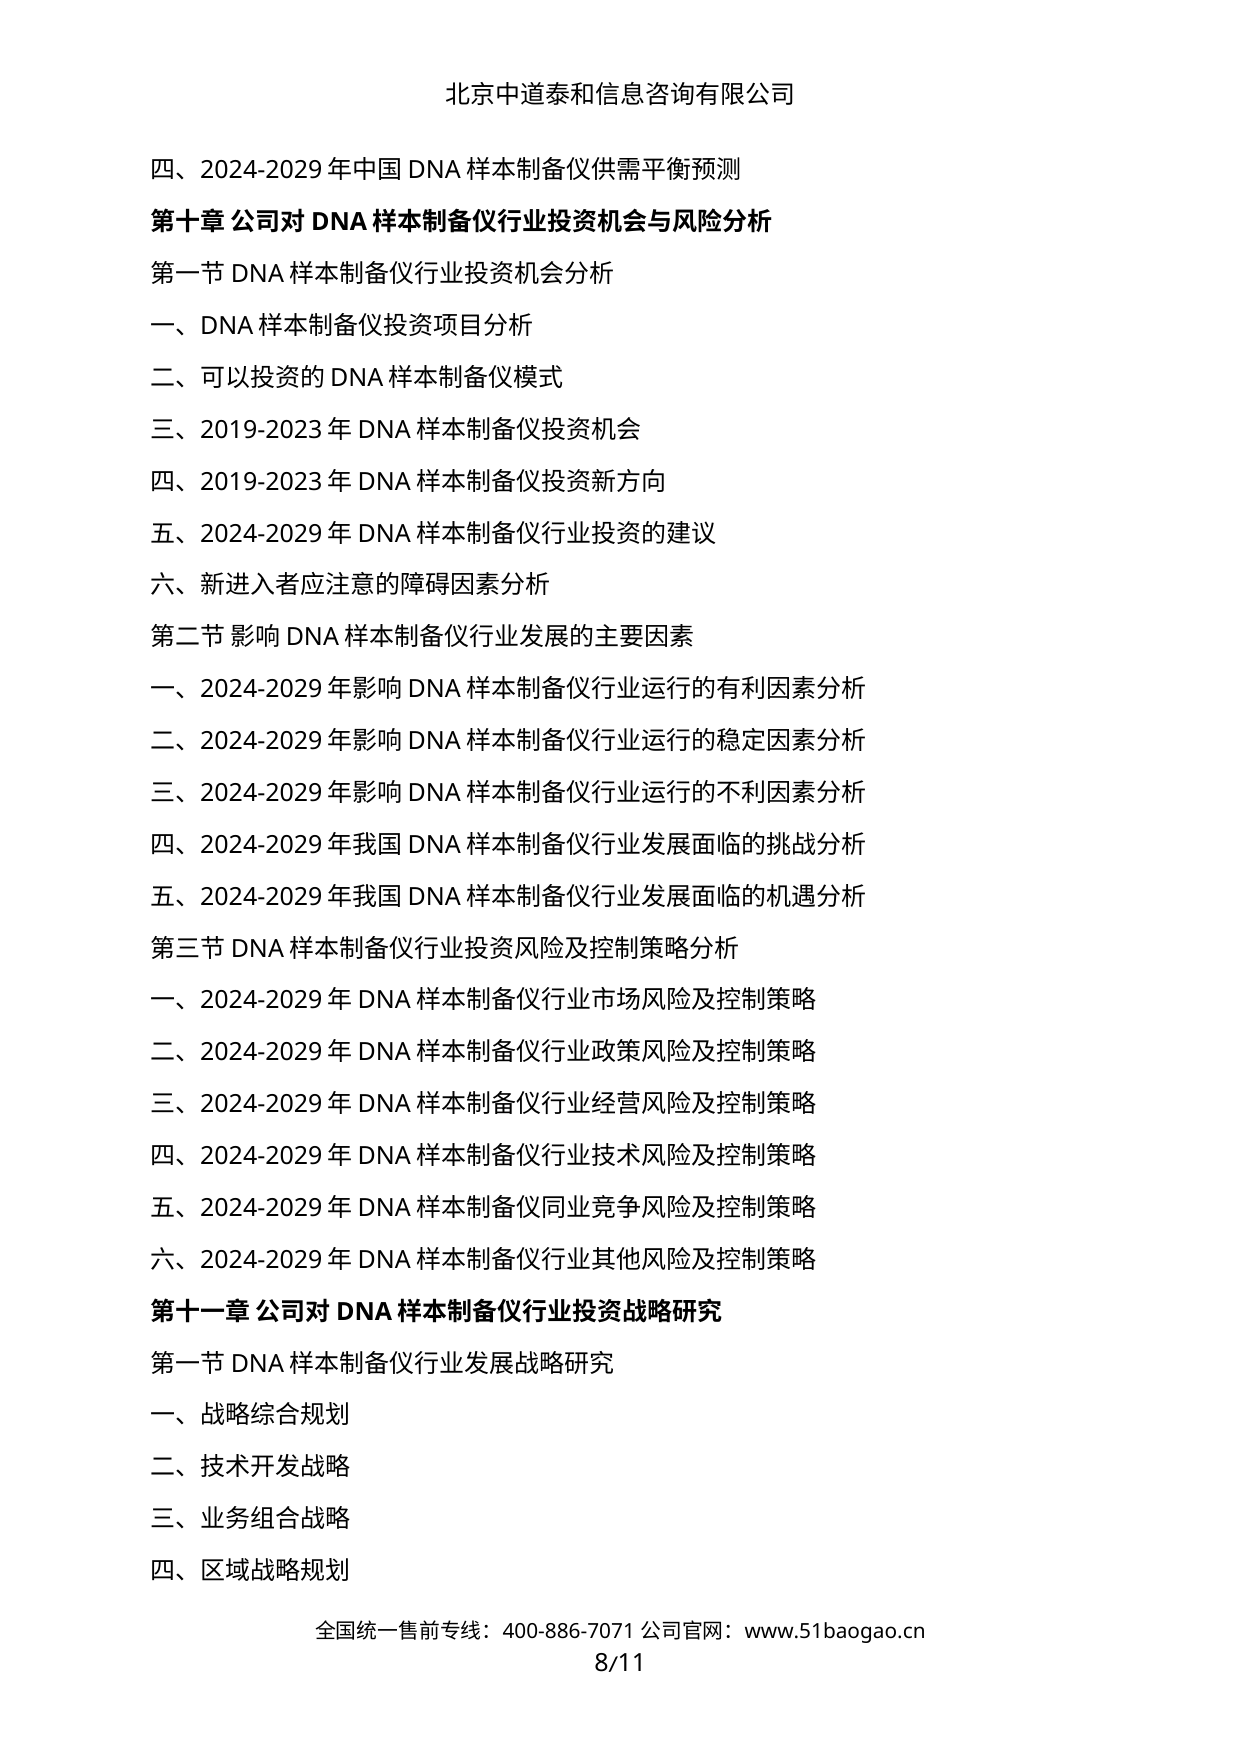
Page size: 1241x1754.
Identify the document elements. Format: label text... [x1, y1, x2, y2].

text 三、业务组合战略 [150, 1499, 1090, 1535]
text 三、2024-2029年DNA样本制备仪行业经营风险及控制策略 [150, 1084, 1090, 1120]
text 四、2024-2029年我国DNA样本制备仪行业发展面临的挑战分析 [150, 824, 1090, 861]
text 二、2024-2029年影响DNA样本制备仪行业运行的稳定因素分析 [150, 721, 1090, 757]
text 二、技术开发战略 [150, 1447, 1090, 1483]
text 五、2024-2029年我国DNA样本制备仪行业发展面临的机遇分析 [150, 876, 1090, 912]
text 二、可以投资的DNA样本制备仪模式 [150, 357, 1090, 394]
text 第一节 DNA样本制备仪行业发展战略研究 [150, 1343, 1090, 1379]
text 三、2024-2029年影响DNA样本制备仪行业运行的不利因素分析 [150, 772, 1090, 809]
text 第十一章 公司对DNA样本制备仪行业投资战略研究 [150, 1291, 1090, 1327]
text 四、区域战略规划 [150, 1551, 1090, 1587]
text 五、2024-2029年DNA样本制备仪行业投资的建议 [150, 513, 1090, 549]
text 六、新进入者应注意的障碍因素分析 [150, 565, 1090, 601]
text 二、2024-2029年DNA样本制备仪行业政策风险及控制策略 [150, 1032, 1090, 1068]
text 四、2019-2023年DNA样本制备仪投资新方向 [150, 461, 1090, 497]
text 五、2024-2029年DNA样本制备仪同业竞争风险及控制策略 [150, 1187, 1090, 1224]
text 六、2024-2029年DNA样本制备仪行业其他风险及控制策略 [150, 1239, 1090, 1276]
text 三、2019-2023年DNA样本制备仪投资机会 [150, 409, 1090, 446]
text 第十章 公司对DNA样本制备仪行业投资机会与风险分析 [150, 202, 1090, 238]
text 一、战略综合规划 [150, 1395, 1090, 1431]
text 四、2024-2029年DNA样本制备仪行业技术风险及控制策略 [150, 1136, 1090, 1172]
text 第一节 DNA样本制备仪行业投资机会分析 [150, 254, 1090, 290]
text 第三节 DNA样本制备仪行业投资风险及控制策略分析 [150, 928, 1090, 964]
text 一、2024-2029年DNA样本制备仪行业市场风险及控制策略 [150, 980, 1090, 1016]
text 一、DNA样本制备仪投资项目分析 [150, 306, 1090, 342]
text 第二节 影响DNA样本制备仪行业发展的主要因素 [150, 617, 1090, 653]
text 四、2024-2029年中国DNA样本制备仪供需平衡预测 [150, 150, 1090, 186]
text 一、2024-2029年影响DNA样本制备仪行业运行的有利因素分析 [150, 669, 1090, 705]
